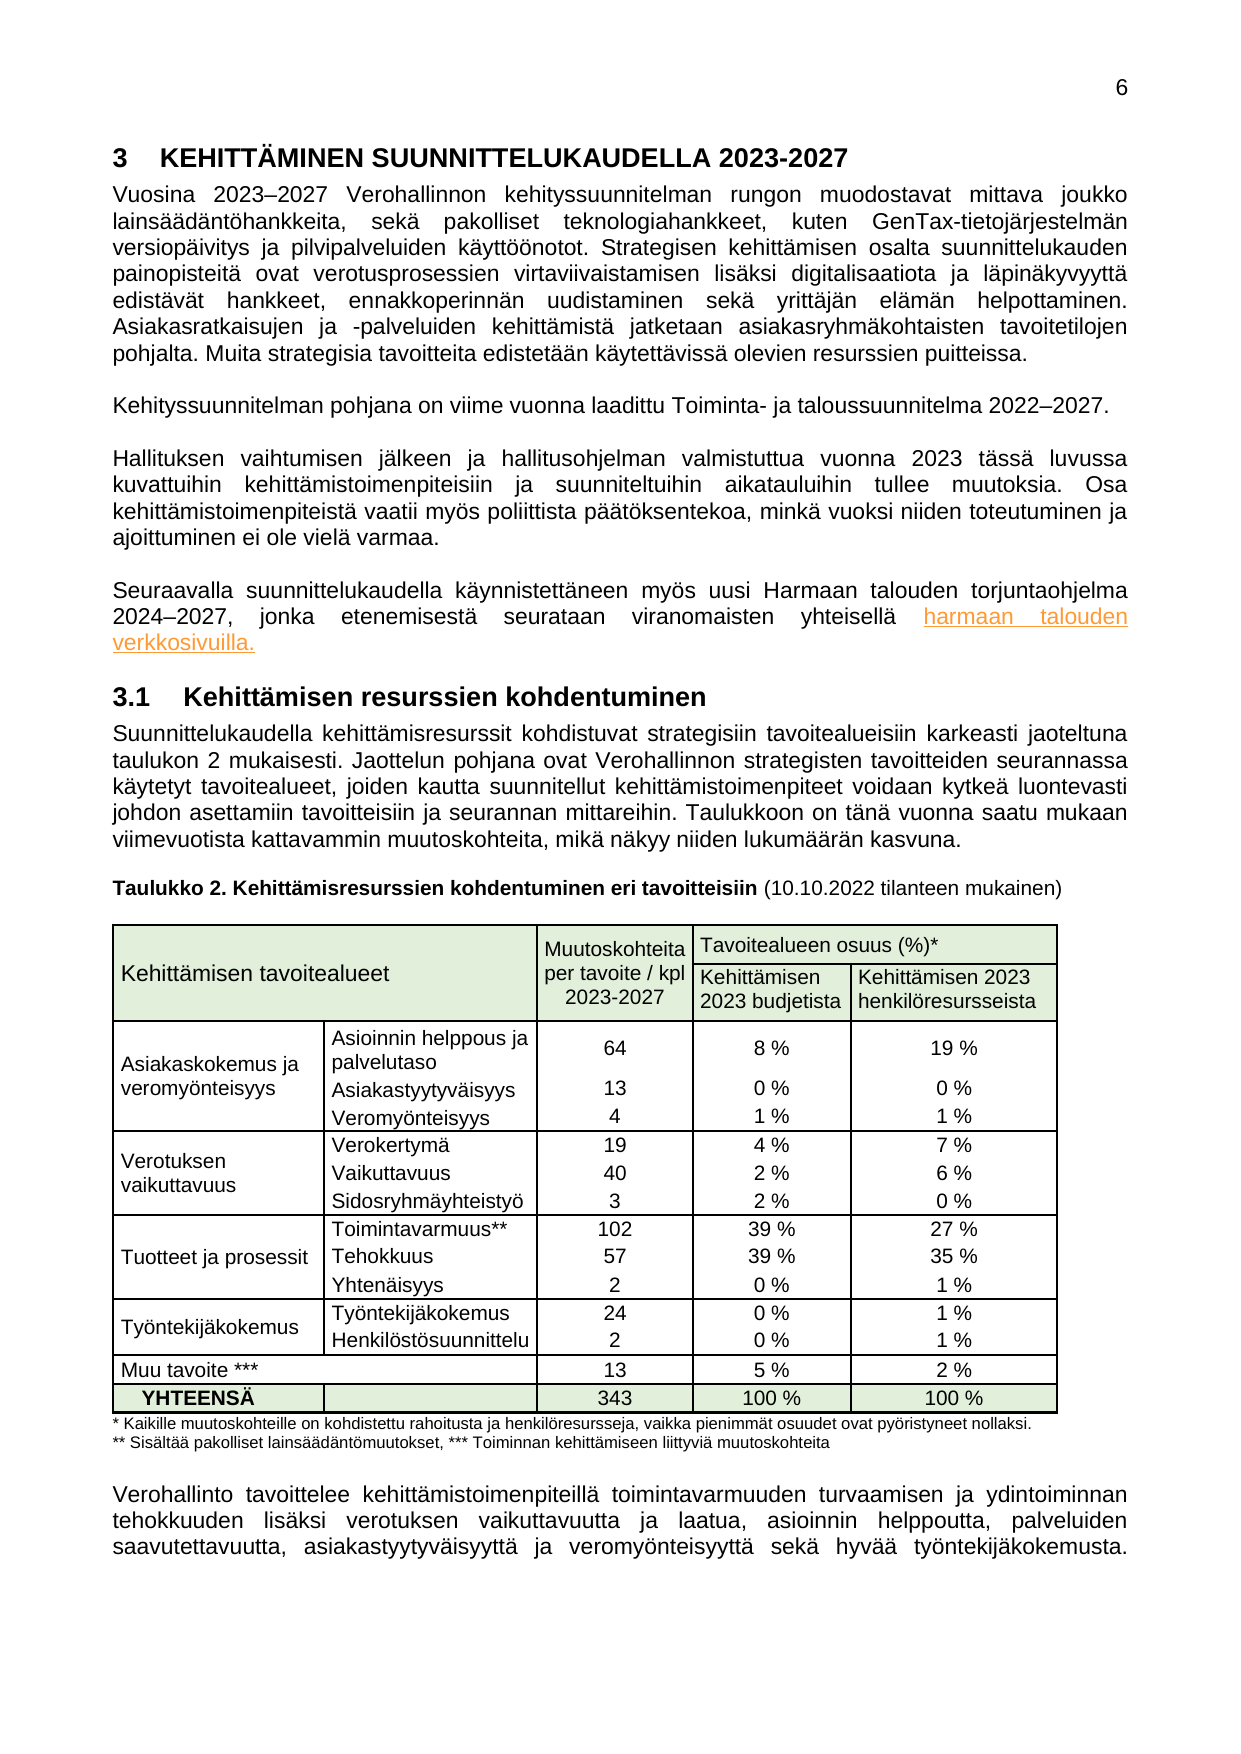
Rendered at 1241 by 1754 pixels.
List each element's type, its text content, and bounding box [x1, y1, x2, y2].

table_cell 100 % [852, 1385, 1056, 1411]
table_cell 0 % [852, 1185, 1056, 1214]
text Taulukko 2. Kehittämisresurssien kohdentuminen eri tavoitteisiin (10.10.2022 tilanteen mukainen) [112, 876, 1128, 900]
table_cell Sidosryhmäyhteistyö [325, 1185, 536, 1214]
table_cell Työntekijäkokemus [114, 1300, 323, 1354]
text Hallituksen vaihtumisen jälkeen ja hallitusohjelman valmistuttua vuonna 2023 tässä luvussa kuvattuihin kehittämistoimenpiteisiin ja suunniteltuihin aikatauluihin tullee muutoksia. Osa kehittämistoimenpiteistä vaatii myös poliittista päätöksentekoa, minkä vuoksi niiden toteutuminen ja ajoittuminen ei ole vielä varmaa. [112, 445, 1128, 550]
table_header Muutoskohteita per tavoite / kpl 2023-2027 [538, 926, 692, 1020]
text Kehityssuunnitelman pohjana on viime vuonna laadittu Toiminta- ja taloussuunnitelma 2022–2027. [112, 392, 1128, 418]
subtitle Kehittämisen resurssien kohdentuminen [112, 681, 1128, 712]
table_cell Työntekijäkokemus [325, 1300, 536, 1325]
table_header Kehittämisen tavoitealueet [114, 926, 536, 1020]
table_cell Asiakastyytyväisyys [325, 1074, 536, 1101]
table_cell [324, 1356, 536, 1383]
table_cell 2 % [694, 1158, 850, 1185]
table_cell YHTEENSÄ [114, 1385, 323, 1411]
table_cell 64 [538, 1022, 692, 1074]
table_cell 35 % [852, 1241, 1056, 1269]
table_cell 1 % [694, 1101, 850, 1130]
table_cell 1 % [852, 1325, 1056, 1354]
table_cell Henkilöstösuunnittelu [325, 1325, 536, 1354]
table_cell 39 % [694, 1241, 850, 1269]
table_cell 3 [538, 1185, 692, 1214]
table_cell Yhtenäisyys [325, 1269, 536, 1298]
table_cell Tuotteet ja prosessit [114, 1216, 323, 1298]
table_cell 13 [538, 1356, 692, 1383]
table_cell 0 % [694, 1300, 850, 1325]
table_cell 6 % [852, 1158, 1056, 1185]
table_cell 27 % [852, 1216, 1056, 1241]
table_cell 0 % [852, 1074, 1056, 1101]
table_cell 2 [538, 1269, 692, 1298]
table_cell Tehokkuus [325, 1241, 536, 1269]
table_cell 24 [538, 1300, 692, 1325]
table_cell 2 [538, 1325, 692, 1354]
table_cell Kehittämisen 2023 budjetista [694, 965, 850, 1020]
table_cell Muu tavoite *** [114, 1356, 324, 1383]
table_cell Asioinnin helppous ja palvelutaso [325, 1022, 536, 1074]
table_cell 57 [538, 1241, 692, 1269]
table_cell 4 [538, 1101, 692, 1130]
table_cell 102 [538, 1216, 692, 1241]
table_cell 39 % [694, 1216, 850, 1241]
table_cell 0 % [694, 1325, 850, 1354]
table_cell Asiakaskokemus ja veromyönteisyys [114, 1022, 323, 1130]
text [112, 1481, 1128, 1560]
text * Kaikille muutoskohteille on kohdistettu rahoitusta ja henkilöresursseja, vaikka pienimmät osuudet ovat pyöristyneet nollaksi. [112, 1413, 1128, 1433]
table_cell 5 % [694, 1356, 850, 1383]
table_cell 4 % [694, 1132, 850, 1158]
table_header Tavoitealueen osuus (%)* [694, 926, 1056, 963]
table_cell 19 [538, 1132, 692, 1158]
table_cell Vaikuttavuus [325, 1158, 536, 1185]
table_cell Veromyönteisyys [325, 1101, 536, 1130]
subtitle Kehittäminen suunnittelukaudella 2023-2027 [112, 142, 1128, 173]
text ** Sisältää pakolliset lainsäädäntömuutokset, *** Toiminnan kehittämiseen liittyviä muutoskohteita [112, 1433, 1128, 1452]
table_cell 2 % [852, 1356, 1056, 1383]
table_cell 0 % [694, 1269, 850, 1298]
table_cell 1 % [852, 1101, 1056, 1130]
text Suunnittelukaudella kehittämisresurssit kohdistuvat strategisiin tavoitealueisiin karkeasti jaoteltuna taulukon 2 mukaisesti. Jaottelun pohjana ovat Verohallinnon strategisten tavoitteiden seurannassa käytetyt tavoitealueet, joiden kautta suunnitellut kehittämistoimenpiteet voidaan kytkeä luontevasti johdon asettamiin tavoitteisiin ja seurannan mittareihin. Taulukkoon on tänä vuonna saatu mukaan viimevuotista kattavammin muutoskohteita, mikä näkyy niiden lukumäärän kasvuna. [112, 720, 1128, 852]
table_cell 1 % [852, 1269, 1056, 1298]
table_cell 7 % [852, 1132, 1056, 1158]
table_cell Kehittämisen 2023 henkilöresursseista [852, 965, 1056, 1020]
table_cell [325, 1385, 536, 1411]
table_cell 100 % [694, 1385, 850, 1411]
table_cell 2 % [694, 1185, 850, 1214]
table_cell 343 [538, 1385, 692, 1411]
table_cell 40 [538, 1158, 692, 1185]
table_cell 13 [538, 1074, 692, 1101]
table_cell 0 % [694, 1074, 850, 1101]
table_cell Verotuksen vaikuttavuus [114, 1132, 323, 1214]
text Seuraavalla suunnittelukaudella käynnistettäneen myös uusi Harmaan talouden torjuntaohjelma 2024–2027, jonka etenemisestä seurataan viranomaisten yhteisellä harmaan talouden verkkosivuilla. [112, 577, 1128, 656]
table_cell Toimintavarmuus** [325, 1216, 536, 1241]
table_cell 1 % [852, 1300, 1056, 1325]
table_cell 19 % [852, 1022, 1056, 1074]
table_cell Verokertymä [325, 1132, 536, 1158]
text Vuosina 2023–2027 Verohallinnon kehityssuunnitelman rungon muodostavat mittava joukko lainsäädäntöhankkeita, sekä pakolliset teknologiahankkeet, kuten GenTax-tietojärjestelmän versiopäivitys ja pilvipalveluiden käyttöönotot. Strategisen kehittämisen osalta suunnittelukauden painopisteitä ovat verotusprosessien virtaviivaistamisen lisäksi digitalisaatiota ja läpinäkyvyyttä edistävät hankkeet, ennakkoperinnän uudistaminen sekä yrittäjän elämän helpottaminen. Asiakasratkaisujen ja -palveluiden kehittämistä jatketaan asiakasryhmäkohtaisten tavoitetilojen pohjalta. Muita strategisia tavoitteita edistetään käytettävissä olevien resurssien puitteissa. [112, 181, 1128, 366]
table_cell 8 % [694, 1022, 850, 1074]
